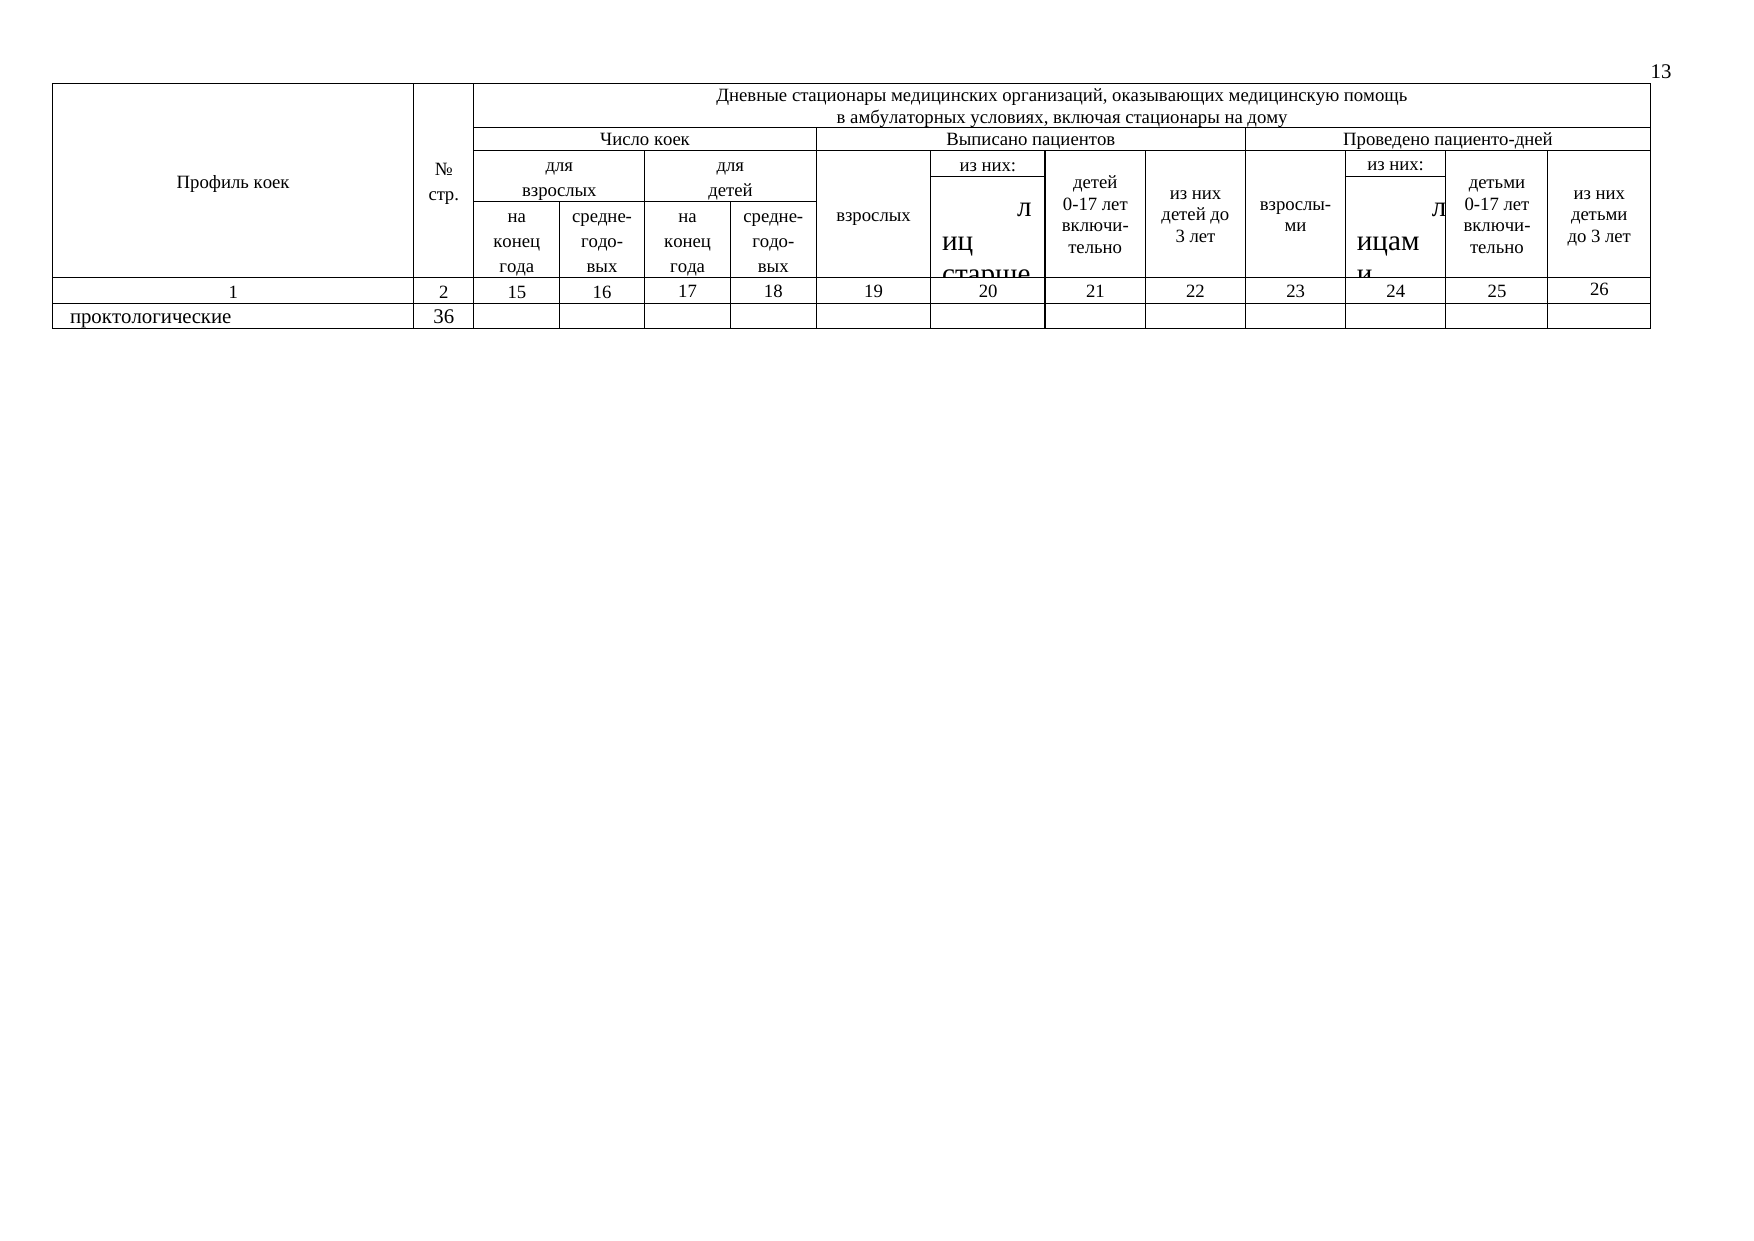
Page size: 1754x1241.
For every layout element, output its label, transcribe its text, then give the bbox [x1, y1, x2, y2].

table_cell [1046, 304, 1145, 328]
table_cell на конец года [474, 202, 559, 277]
table_cell [474, 304, 559, 328]
table_cell Проведено пациенто-дней [1246, 128, 1650, 150]
table_cell Число коек [474, 128, 816, 150]
table_cell из них: [931, 151, 1044, 176]
table_cell средне-годо-вых [731, 202, 816, 277]
table_cell [817, 304, 930, 328]
table_cell 19 [817, 278, 930, 303]
table_header № стр. [414, 84, 473, 277]
table_cell [560, 304, 644, 328]
table_cell 20 [931, 278, 1044, 303]
table_cell [1446, 304, 1547, 328]
table_cell 21 [1046, 278, 1145, 303]
table_cell из них детьми до 3 лет [1548, 151, 1650, 277]
table_header Профиль коек [53, 84, 413, 277]
table_cell 16 [560, 278, 644, 303]
table_cell 36 [414, 304, 473, 328]
table_cell [645, 304, 730, 328]
table_cell для детей [645, 151, 816, 201]
table_cell Выписано пациентов [817, 128, 1245, 150]
table_cell средне-годо-вых [560, 202, 644, 277]
table_cell детей 0-17 лет включи-тельно [1046, 151, 1145, 277]
table_cell 15 [474, 278, 559, 303]
table_cell 17 [645, 278, 730, 303]
table_cell взрослых [817, 151, 930, 277]
table_cell 18 [731, 278, 816, 303]
table_cell из них: [1346, 151, 1445, 176]
table_cell 23 [1246, 278, 1345, 303]
table_header Дневные стационары медицинских организаций, оказывающих медицинскую помощь в амбулаторных условиях, включая стационары на дому [474, 84, 1650, 127]
table_cell из них детей до 3 лет [1146, 151, 1245, 277]
table_cell 26 [1548, 278, 1650, 303]
table_cell детьми 0-17 лет включи-тельно [1446, 151, 1547, 277]
table_cell 2 [414, 278, 473, 303]
table_cell лицами старше трудоспо-собного возраста [1346, 177, 1445, 277]
table_cell [931, 304, 1044, 328]
table_cell [1548, 304, 1650, 328]
table_cell на конец года [645, 202, 730, 277]
table_cell 24 [1346, 278, 1445, 303]
table_cell проктологические [53, 304, 413, 328]
table_cell взрослы-ми [1246, 151, 1345, 277]
table_cell 1 [53, 278, 413, 303]
table_cell [731, 304, 816, 328]
table_cell [1146, 304, 1245, 328]
table_cell 25 [1446, 278, 1547, 303]
table_cell 22 [1146, 278, 1245, 303]
table_cell [1246, 304, 1345, 328]
table_cell [1346, 304, 1445, 328]
table_cell для взрослых [474, 151, 644, 201]
table_cell лиц старше трудоспо-собного возраста [931, 177, 1044, 277]
